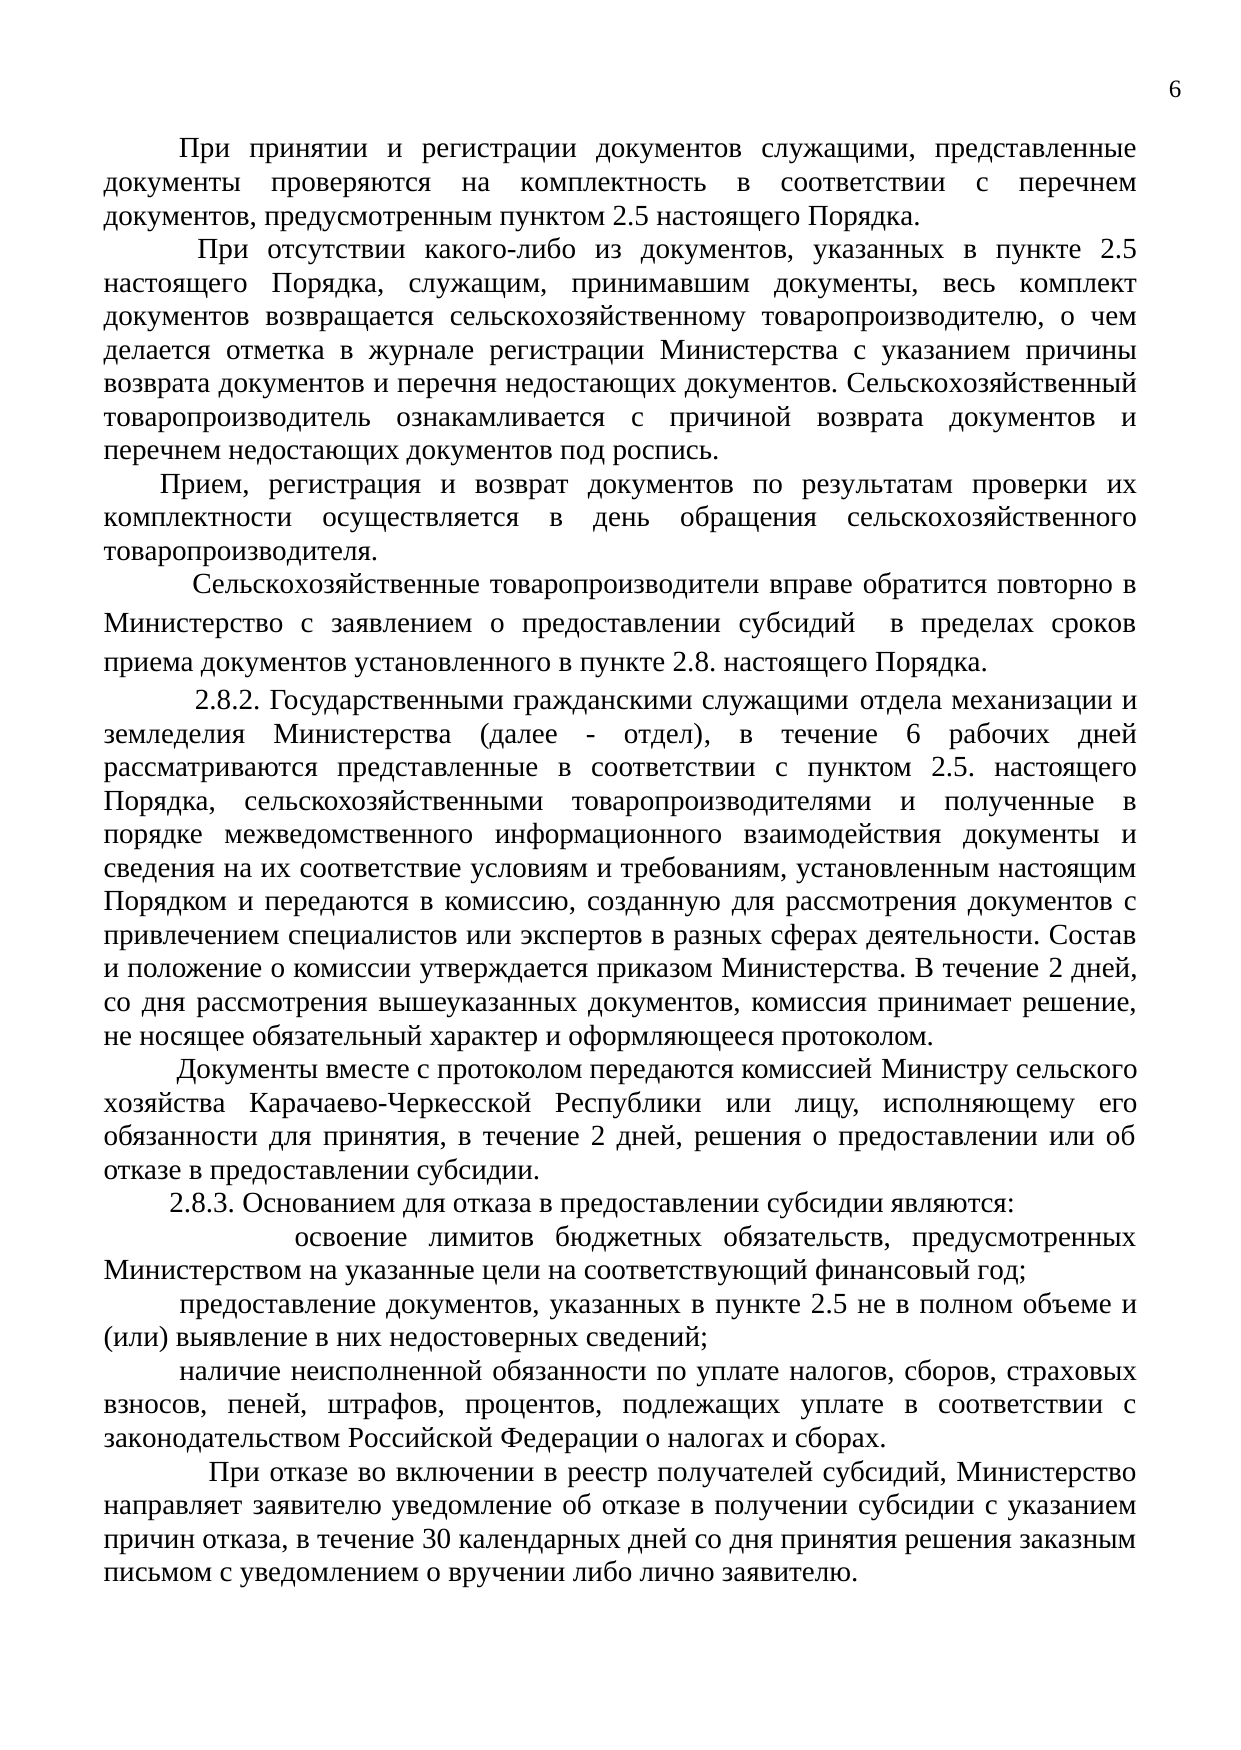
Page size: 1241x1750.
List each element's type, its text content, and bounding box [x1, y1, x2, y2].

text 2.8.3. Основанием для отказа в предоставлении субсидии являются: [118, 1185, 1138, 1219]
text предоставление документов, указанных в пункте 2.5 не в полном объеме и (или) выявление в них недостоверных сведений; [103, 1286, 1138, 1353]
text освоение лимитов бюджетных обязательств, предусмотренных Министерством на указанные цели на соответствующий финансовый год; [103, 1219, 1138, 1286]
text Прием, регистрация и возврат документов по результатам проверки их комплектности осуществляется в день обращения сельскохозяйственного товаропроизводителя. [103, 466, 1138, 567]
text Документы вместе с протоколом передаются комиссией Министру сельского хозяйства Карачаево-Черкесской Республики или лицу, исполняющему его обязанности для принятия, в течение 2 дней, решения о предоставлении или об отказе в предоставлении субсидии. [103, 1051, 1138, 1185]
text При отсутствии какого-либо из документов, указанных в пункте 2.5 настоящего Порядка, служащим, принимавшим документы, весь комплект документов возвращается сельскохозяйственному товаропроизводителю, о чем делается отметка в журнале регистрации Министерства с указанием причины возврата документов и перечня недостающих документов. Сельскохозяйственный товаропроизводитель ознакамливается с причиной возврата документов и перечнем недостающих документов под роспись. [103, 231, 1138, 466]
text При принятии и регистрации документов служащими, представленные документы проверяются на комплектность в соответствии с перечнем документов, предусмотренным пунктом 2.5 настоящего Порядка. [103, 131, 1138, 231]
text 2.8.2. Государственными гражданскими служащими отдела механизации и земледелия Министерства (далее - отдел), в течение 6 рабочих дней рассматриваются представленные в соответствии с пунктом 2.5. настоящего Порядка, сельскохозяйственными товаропроизводителями и полученные в порядке межведомственного информационного взаимодействия документы и сведения на их соответствие условиям и требованиям, установленным настоящим Порядком и передаются в комиссию, созданную для рассмотрения документов с привлечением специалистов или экспертов в разных сферах деятельности. Состав и положение о комиссии утверждается приказом Министерства. В течение 2 дней, со дня рассмотрения вышеуказанных документов, комиссия принимает решение, не носящее обязательный характер и оформляющееся протоколом. [103, 682, 1138, 1051]
text наличие неисполненной обязанности по уплате налогов, сборов, страховых взносов, пеней, штрафов, процентов, подлежащих уплате в соответствии с законодательством Российской Федерации о налогах и сборах. [103, 1353, 1138, 1454]
text Сельскохозяйственные товаропроизводители вправе обратится повторно в Министерство с заявлением о предоставлении субсидий в пределах сроков приема документов установленного в пункте 2.8. настоящего Порядка. [103, 567, 1138, 677]
text При отказе во включении в реестр получателей субсидий, Министерство направляет заявителю уведомление об отказе в получении субсидии с указанием причин отказа, в течение 30 календарных дней со дня принятия решения заказным письмом с уведомлением о вручении либо лично заявителю. [103, 1454, 1138, 1588]
